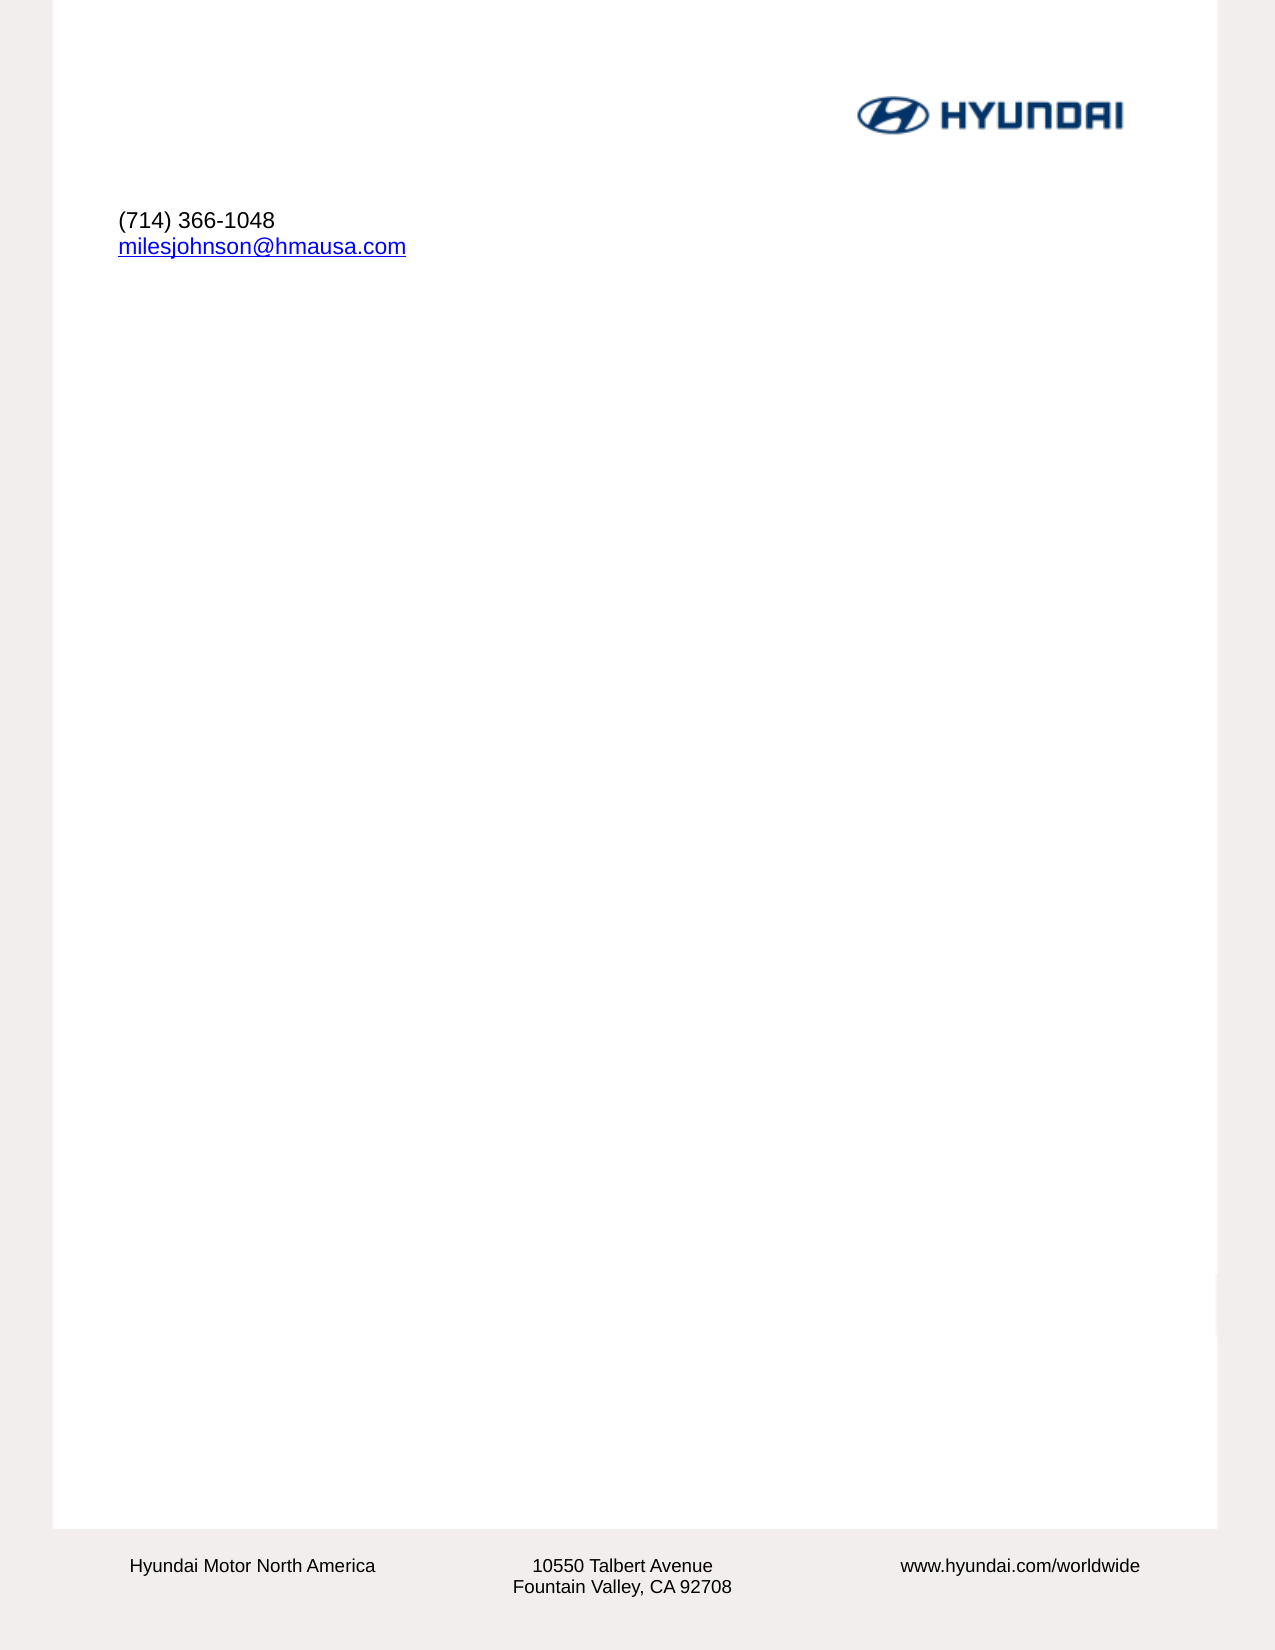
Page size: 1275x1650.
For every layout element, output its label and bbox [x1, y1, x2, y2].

picture [0, 0, 1275, 1650]
text [118, 207, 1157, 259]
